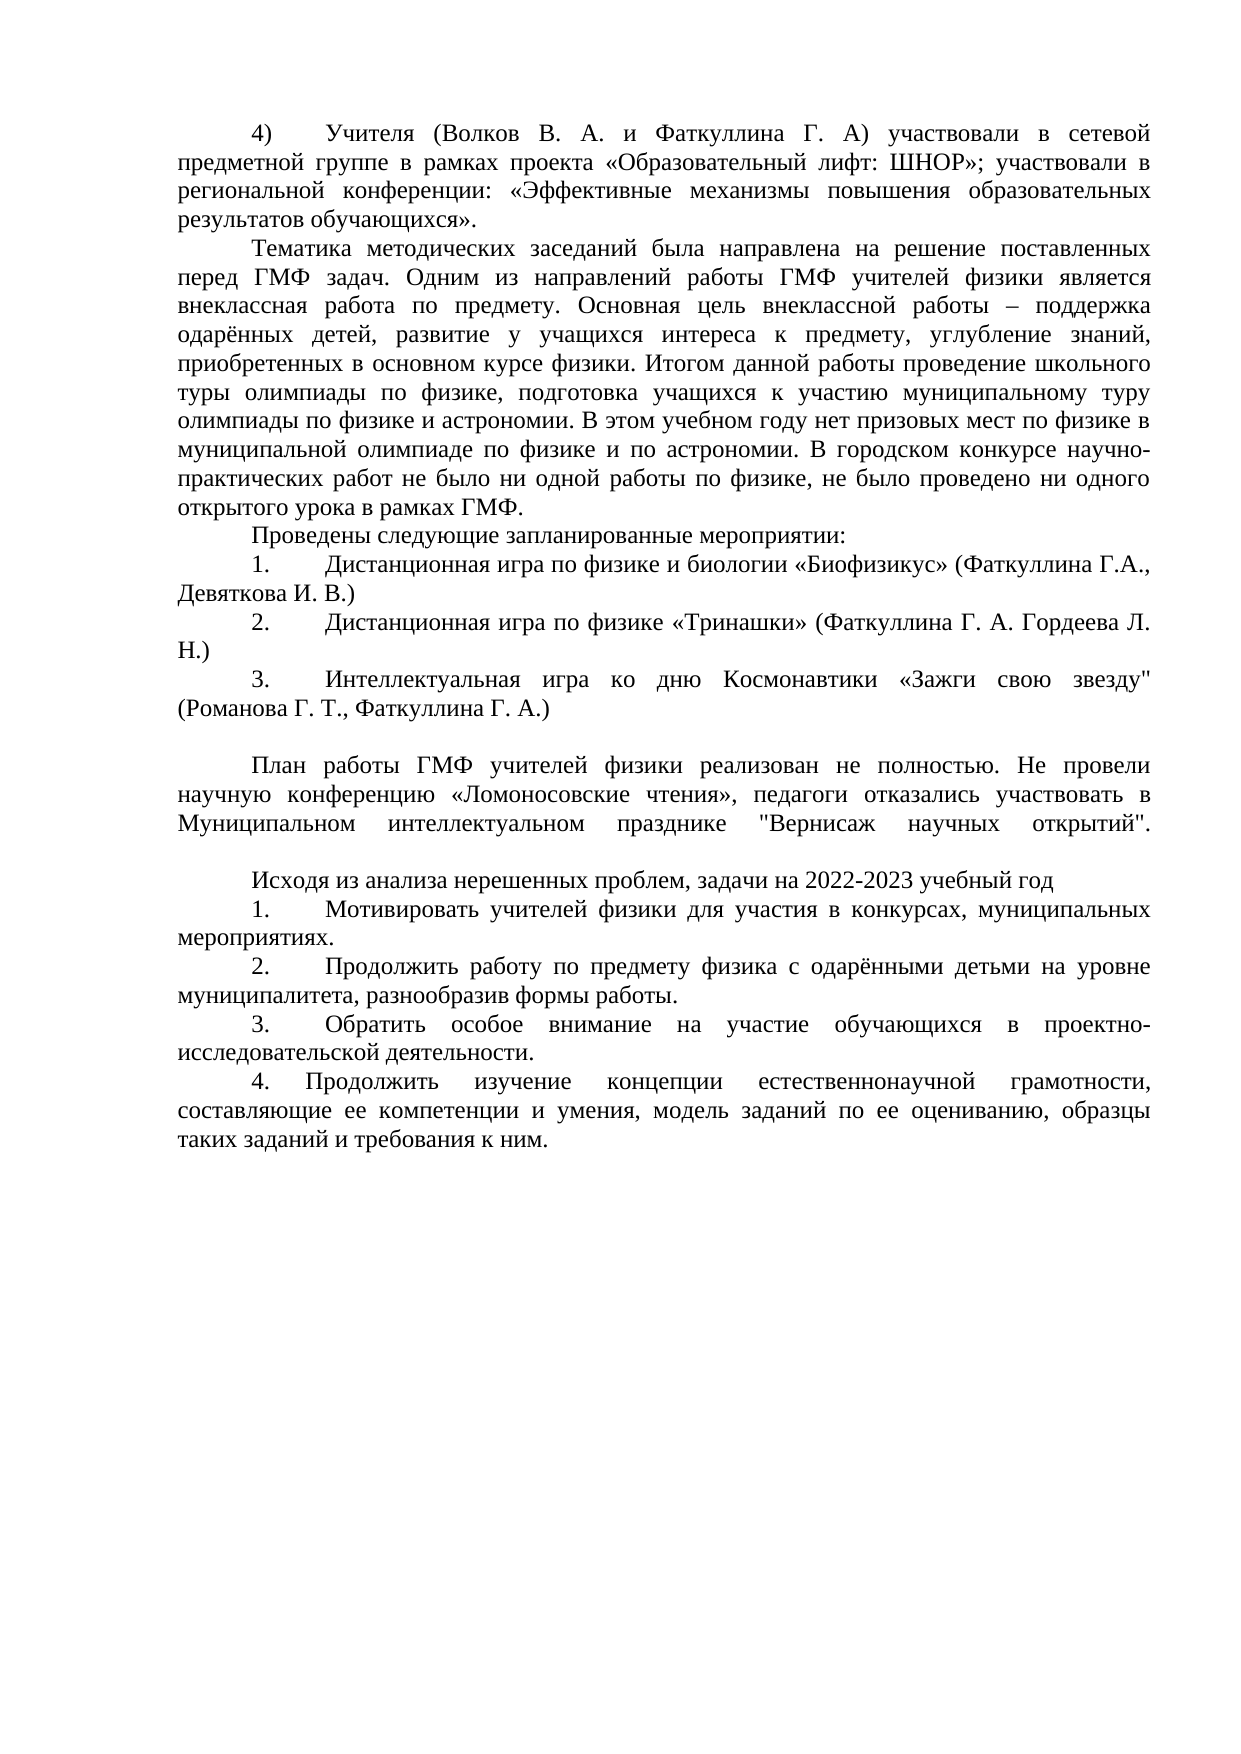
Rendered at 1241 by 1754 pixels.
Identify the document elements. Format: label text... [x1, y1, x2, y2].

text 1. Мотивировать учителей физики для участия в конкурсах, муниципальных мероприятиях. [177, 894, 1152, 951]
list Учителя (Волков В. А. и Фаткуллина Г. А) участвовали в сетевой предметной группе в рамках проекта «Образовательный лифт: ШНОР»; участвовали в региональной конференции: «Эффективные механизмы повышения образовательных результатов обучающихся». [177, 118, 1152, 233]
text Тематика методических заседаний была направлена на решение поставленных перед ГМФ задач. Одним из направлений работы ГМФ учителей физики является внеклассная работа по предмету. Основная цель внеклассной работы – поддержка одарённых детей, развитие у учащихся интереса к предмету, углубление знаний, приобретенных в основном курсе физики. Итогом данной работы проведение школьного туры олимпиады по физике, подготовка учащихся к участию муниципальному туру олимпиады по физике и астрономии. В этом учебном году нет призовых мест по физике в муниципальной олимпиаде по физике и по астрономии. В городском конкурсе научно-практических работ не было ни одной работы по физике, не было проведено ни одного открытого урока в рамках ГМФ. [177, 233, 1152, 521]
text Проведены следующие запланированные мероприятии: [177, 521, 1152, 549]
list Интеллектуальная игра ко дню Космонавтики «Зажги свою звезду" (Романова Г. Т., Фаткуллина Г. А.) [177, 664, 1152, 722]
text 2. Продолжить работу по предмету физика с одарёнными детьми на уровне муниципалитета, разнообразив формы работы. [177, 951, 1152, 1009]
text 3. Обратить особое внимание на участие обучающихся в проектно-исследовательской деятельности. [177, 1009, 1152, 1066]
text План работы ГМФ учителей физики реализован не полностью. Не провели научную конференцию «Ломоносовские чтения», педагоги отказались участвовать в Муниципальном интеллектуальном празднике "Вернисаж научных открытий". [177, 751, 1152, 865]
list Дистанционная игра по физике и биологии «Биофизикус» (Фаткуллина Г.А., Девяткова И. В.) [177, 549, 1152, 607]
list Дистанционная игра по физике «Тринашки» (Фаткуллина Г. А. Гордеева Л. Н.) [177, 607, 1152, 664]
text 4. Продолжить изучение концепции естественнонаучной грамотности, составляющие ее компетенции и умения, модель заданий по ее оцениванию, образцы таких заданий и требования к ним. [177, 1066, 1152, 1152]
text Исходя из анализа нерешенных проблем, задачи на 2022-2023 учебный год [177, 865, 1152, 894]
